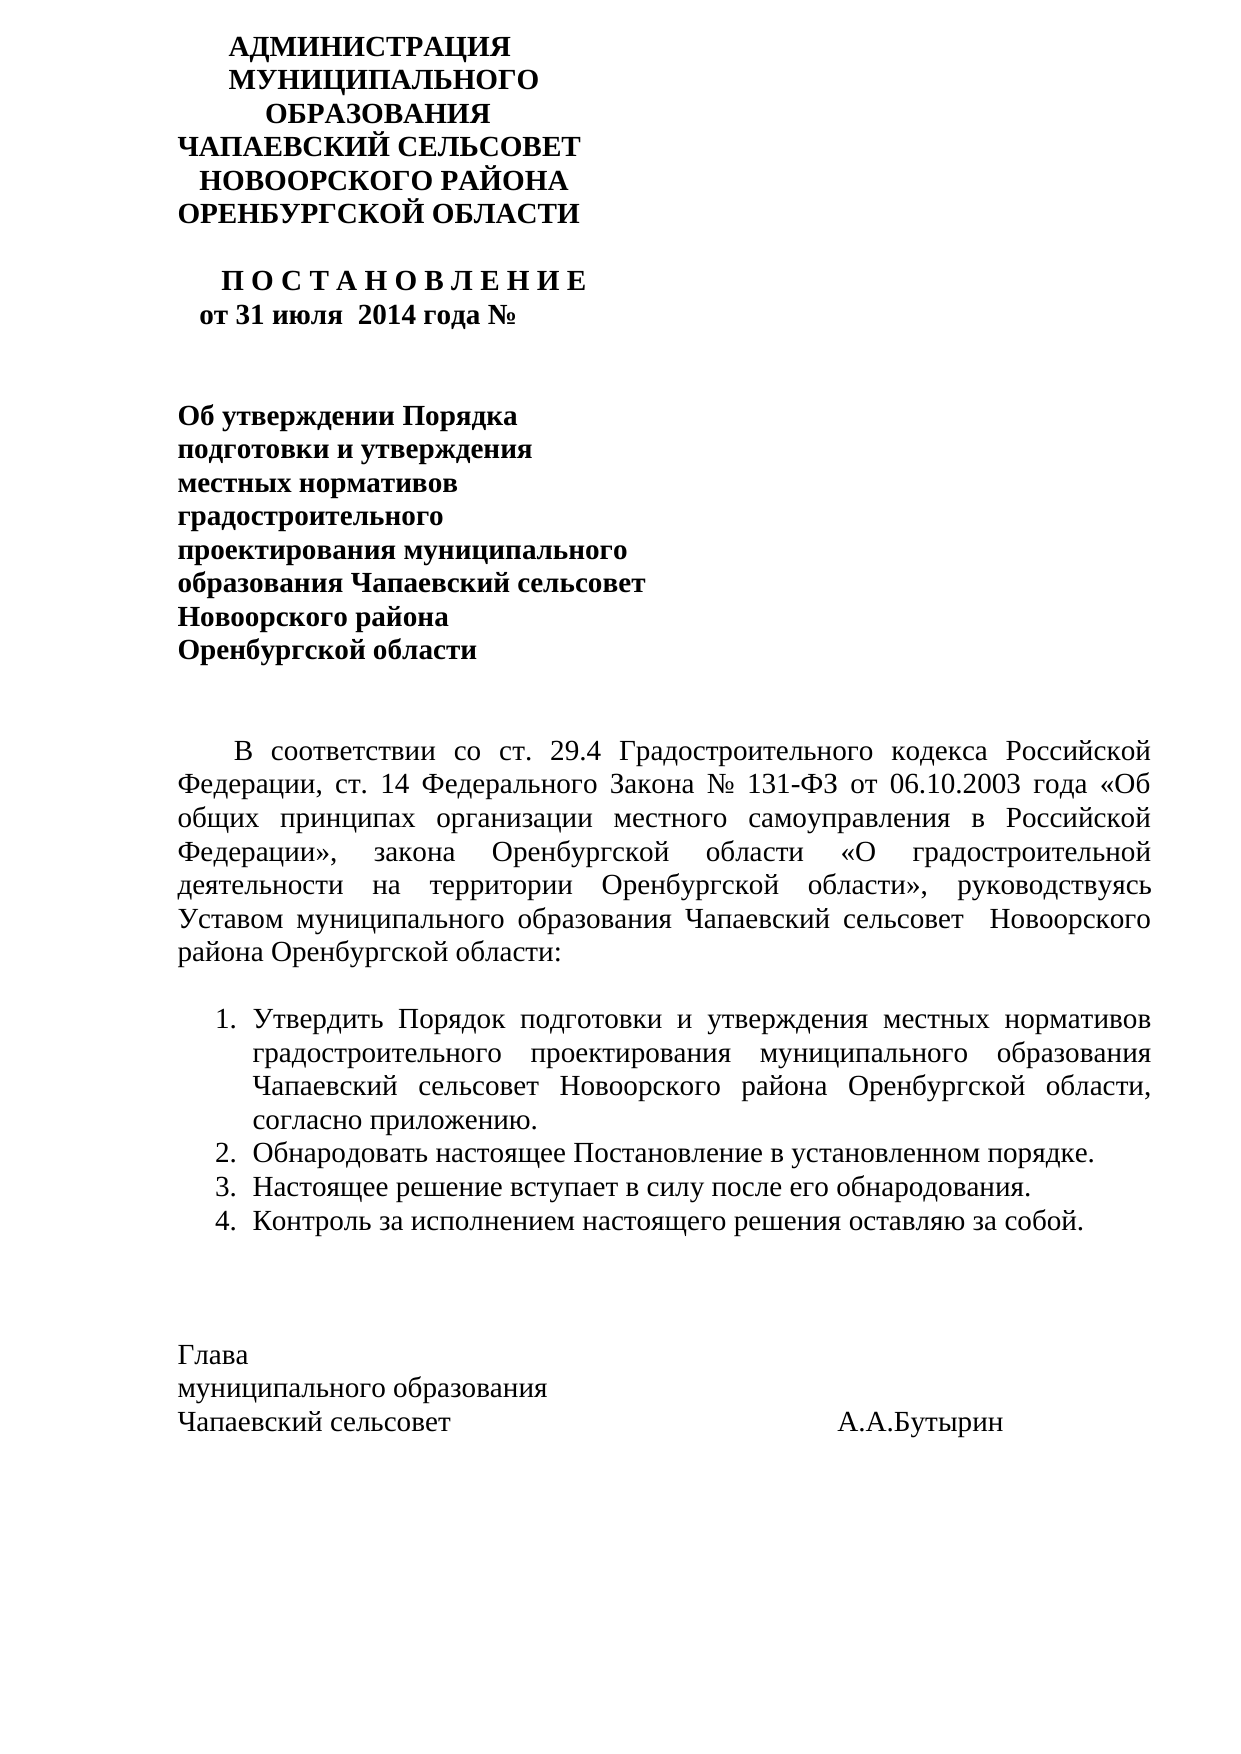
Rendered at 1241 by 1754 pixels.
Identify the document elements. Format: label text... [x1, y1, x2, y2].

text Глава [177, 1337, 1152, 1370]
list Утвердить Порядок подготовки и утверждения местных нормативов градостроительного проектирования муниципального образования Чапаевский сельсовет Новоорского района Оренбургской области, согласно приложению. [215, 1001, 1152, 1136]
text П О С Т А Н О В Л Е Н И Е [177, 230, 1152, 297]
text Оренбургской области [177, 632, 620, 666]
text муниципального образования [177, 1370, 1152, 1404]
list Обнародовать настоящее Постановление в установленном порядке. [215, 1136, 1152, 1169]
list Настоящее решение вступает в силу после его обнародования. [215, 1169, 1152, 1203]
text Чапаевский сельсовет А.А.Бутырин [177, 1404, 1152, 1437]
text Об утверждении Порядка подготовки и утверждения местных нормативов градостроительного проектирования муниципального образования Чапаевский сельсовет [177, 398, 650, 599]
text В соответствии со ст. 29.4 Градостроительного кодекса Российской Федерации, ст. 14 Федерального Закона № 131-ФЗ от 06.10.2003 года «Об общих принципах организации местного самоуправления в Российской Федерации», закона Оренбургской области «О градостроительной деятельности на территории Оренбургской области», руководствуясь Уставом муниципального образования Чапаевский сельсовет Новоорского района Оренбургской области: [177, 733, 1152, 968]
text ОРЕНБУРГСКОЙ ОБЛАСТИ [177, 196, 1152, 230]
list Контроль за исполнением настоящего решения оставляю за собой. [215, 1203, 1152, 1236]
text АДМИНИСТРАЦИЯ [177, 29, 1152, 62]
text НОВООРСКОГО РАЙОНА [177, 163, 1152, 196]
text ОБРАЗОВАНИЯ [177, 96, 1152, 129]
text от 31 июля 2014 года № [177, 297, 1152, 331]
text ЧАПАЕВСКИЙ СЕЛЬСОВЕТ [177, 129, 1152, 163]
text Новоорского района [177, 599, 620, 632]
text МУНИЦИПАЛЬНОГО [177, 62, 1152, 96]
